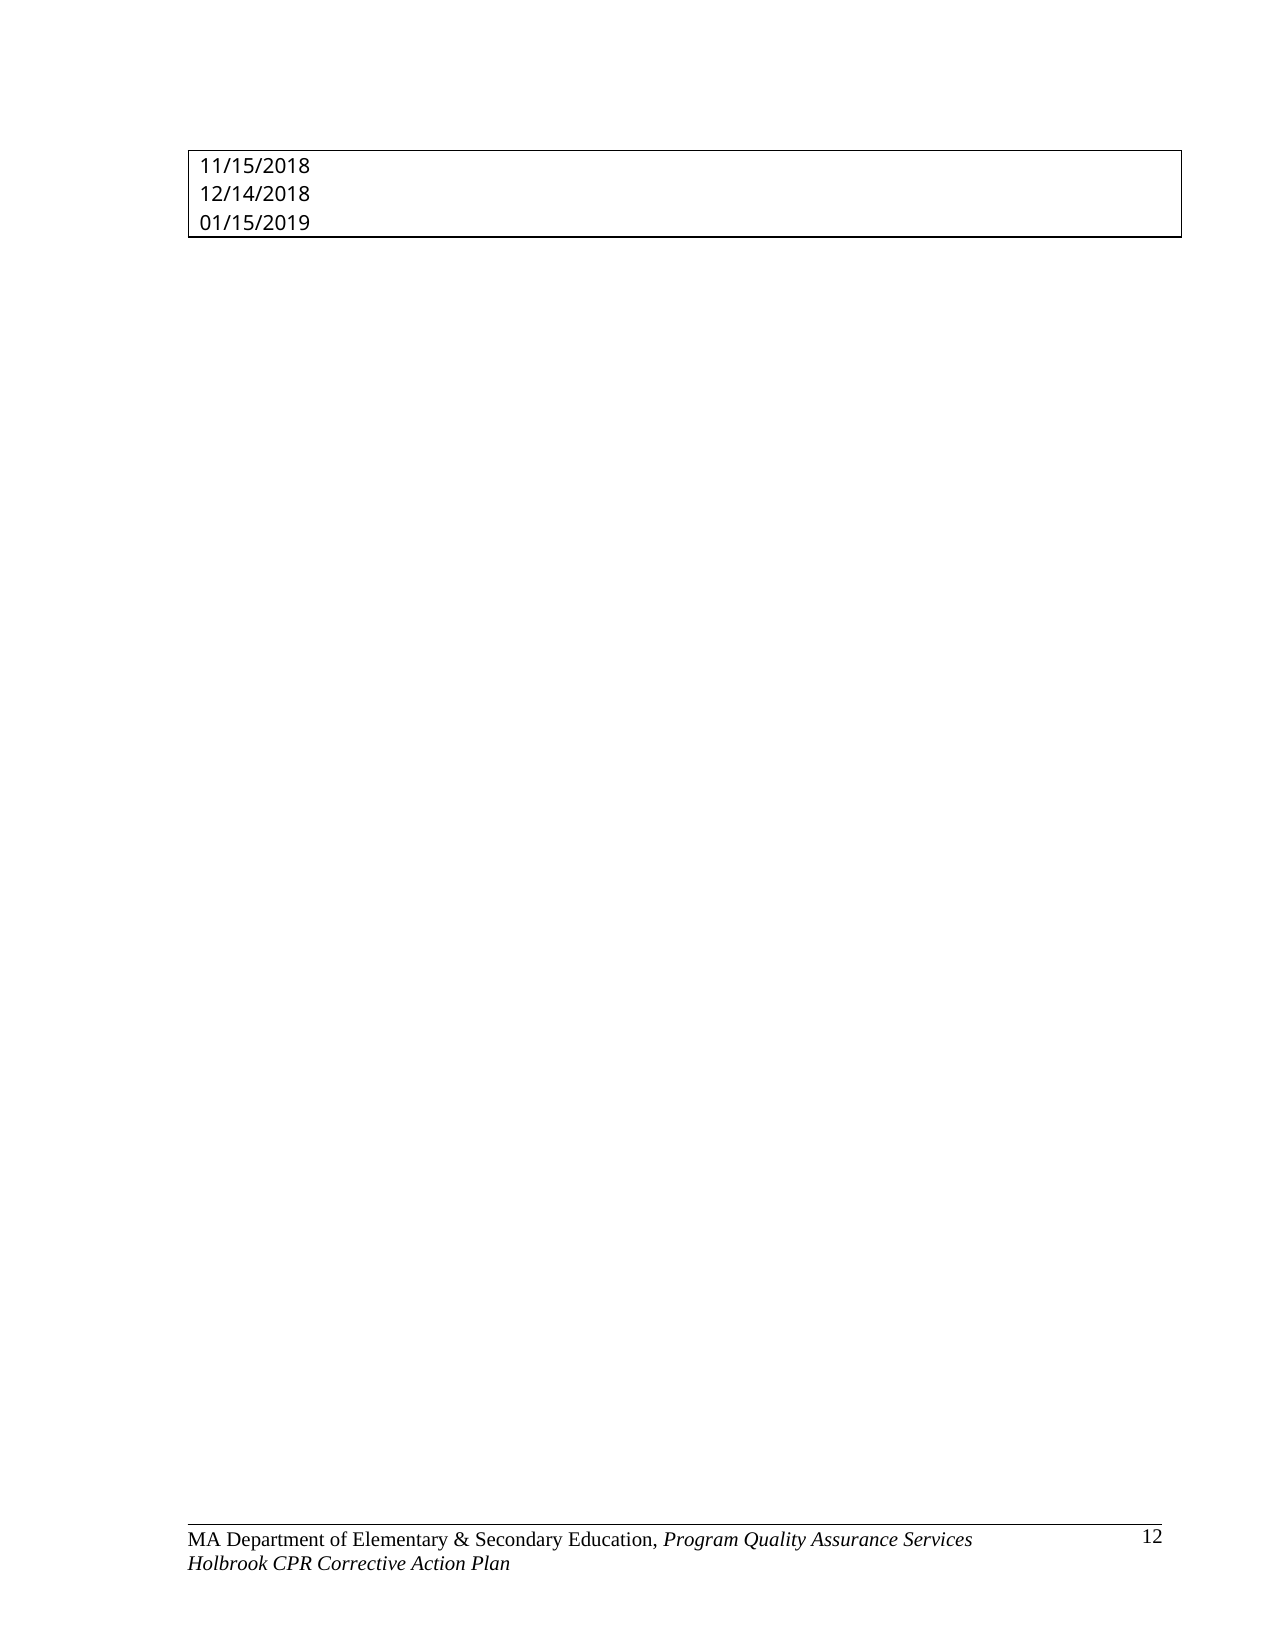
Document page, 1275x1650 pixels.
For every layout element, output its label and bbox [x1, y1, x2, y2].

table_cell [189, 151, 1181, 236]
